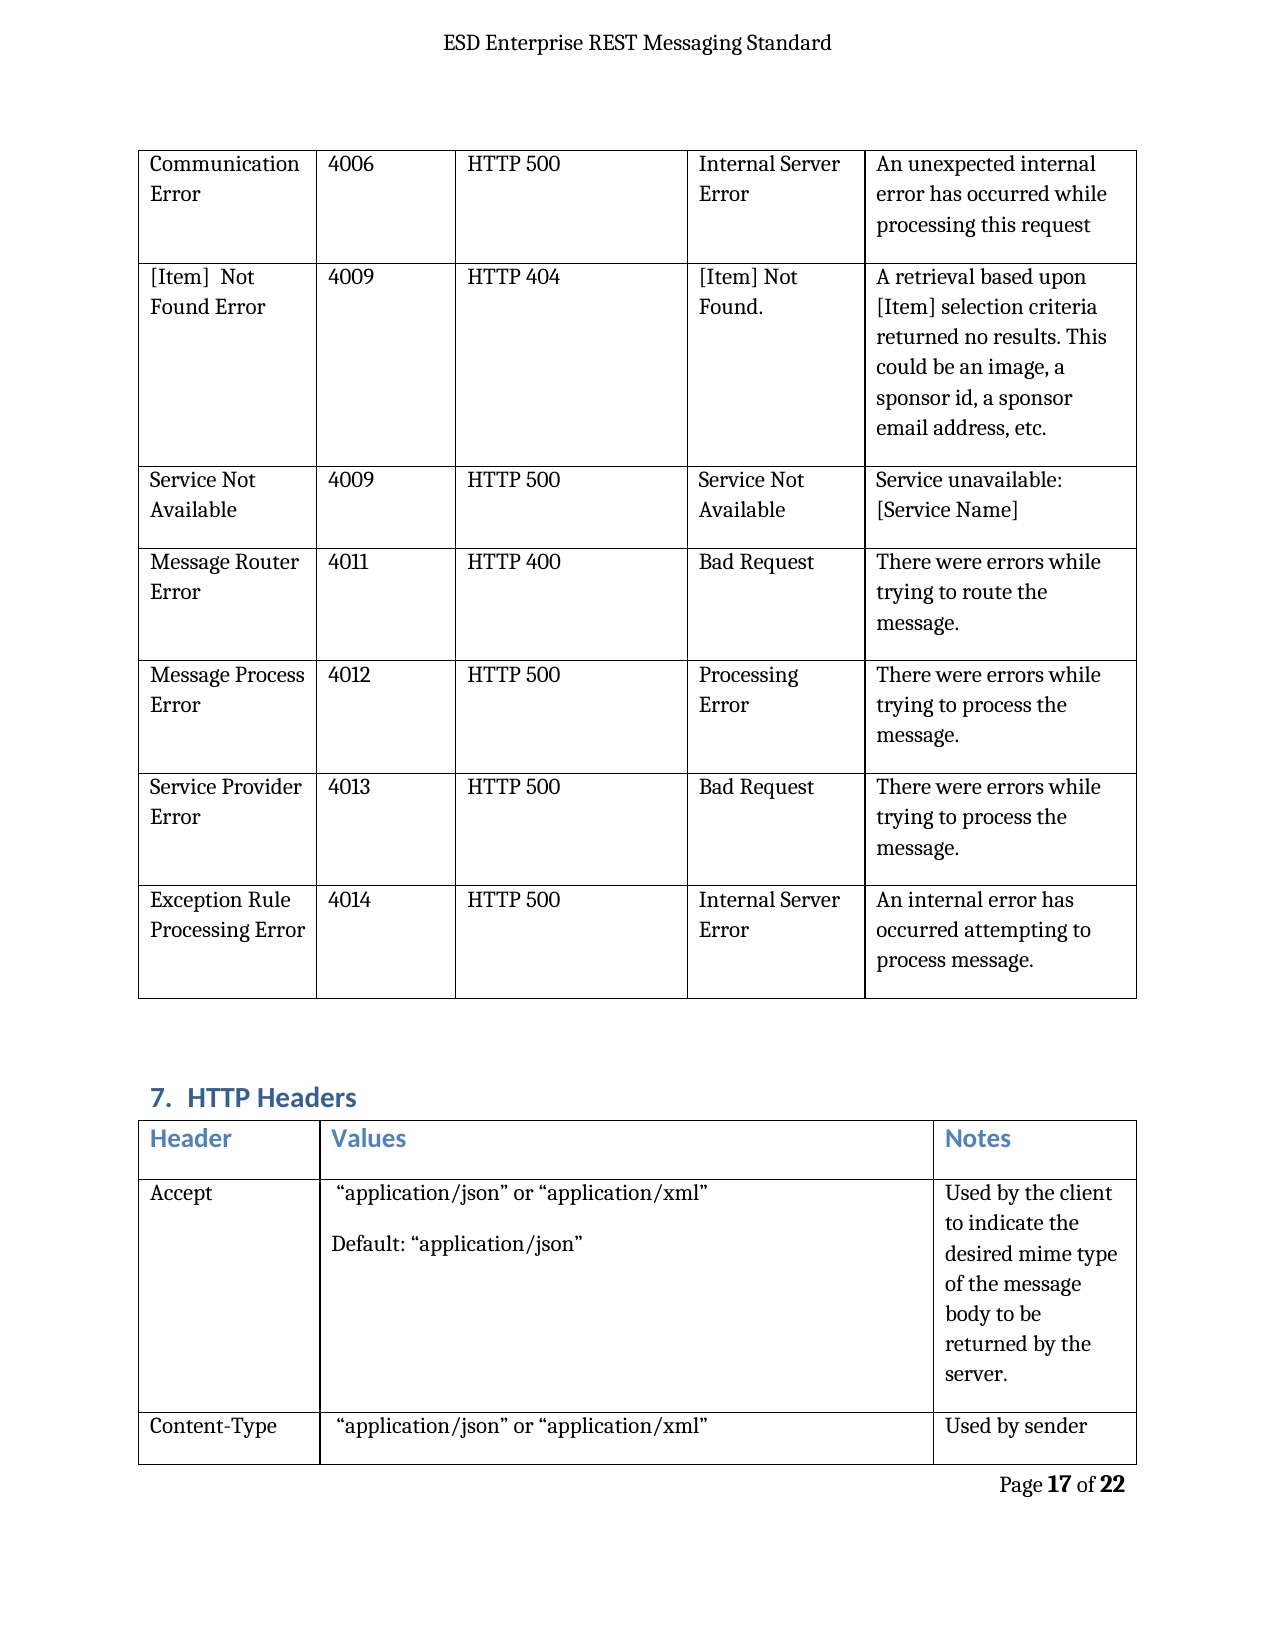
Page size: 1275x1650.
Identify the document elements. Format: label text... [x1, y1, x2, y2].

table_cell HTTP 404 [456, 264, 687, 466]
table_cell Internal Server Error [688, 886, 864, 998]
table_cell Bad Request [688, 774, 864, 885]
table_cell [Item] Not Found Error [139, 264, 316, 466]
table_cell Exception Rule Processing Error [139, 886, 316, 998]
table_cell Message Process Error [139, 661, 316, 773]
table_cell Internal Server Error [688, 151, 864, 262]
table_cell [934, 1413, 1136, 1464]
table_cell Service unavailable: [Service Name] [866, 467, 1136, 548]
table_cell 4014 [317, 886, 455, 998]
table_header Values [321, 1121, 933, 1179]
table_cell 4006 [317, 151, 455, 262]
table_cell Processing Error [688, 661, 864, 773]
table_cell HTTP 500 [456, 774, 687, 885]
table_cell 4013 [317, 774, 455, 885]
table_cell 4009 [317, 467, 455, 548]
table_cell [321, 1413, 933, 1464]
table_cell A retrieval based upon [Item] selection criteria returned no results. This could be an image, a sponsor id, a sponsor email address, etc. [866, 264, 1136, 466]
table_cell Service Not Available [688, 467, 864, 548]
table_cell [Item] Not Found. [688, 264, 864, 466]
table_cell Service Not Available [139, 467, 316, 548]
table_cell Accept [139, 1180, 319, 1412]
table_cell An unexpected internal error has occurred while processing this request [866, 151, 1136, 262]
table_cell Used by the client to indicate the desired mime type of the message body to be returned by the server. [934, 1180, 1136, 1412]
table_cell There were errors while trying to route the message. [866, 549, 1136, 660]
table_header Notes [934, 1121, 1136, 1179]
table_cell Bad Request [688, 549, 864, 660]
table_cell There were errors while trying to process the message. [866, 661, 1136, 773]
table_cell HTTP 500 [456, 151, 687, 262]
table_cell There were errors while trying to process the message. [866, 774, 1136, 885]
table_cell HTTP 500 [456, 886, 687, 998]
table_cell 4009 [317, 264, 455, 466]
table_cell Message Router Error [139, 549, 316, 660]
table_cell “application/json” or “application/xml” Default: “application/json” [321, 1180, 933, 1412]
table_cell Content-Type [139, 1413, 319, 1464]
table_cell HTTP 500 [456, 467, 687, 548]
table_cell 4012 [317, 661, 455, 773]
table_header Header [139, 1121, 319, 1179]
table_cell HTTP 400 [456, 549, 687, 660]
table_cell HTTP 500 [456, 661, 687, 773]
table_cell Communication Error [139, 151, 316, 262]
table_cell An internal error has occurred attempting to process message. [866, 886, 1136, 998]
table_cell 4011 [317, 549, 455, 660]
table_cell Service Provider Error [139, 774, 316, 885]
subtitle HTTP Headers [150, 1079, 1125, 1115]
